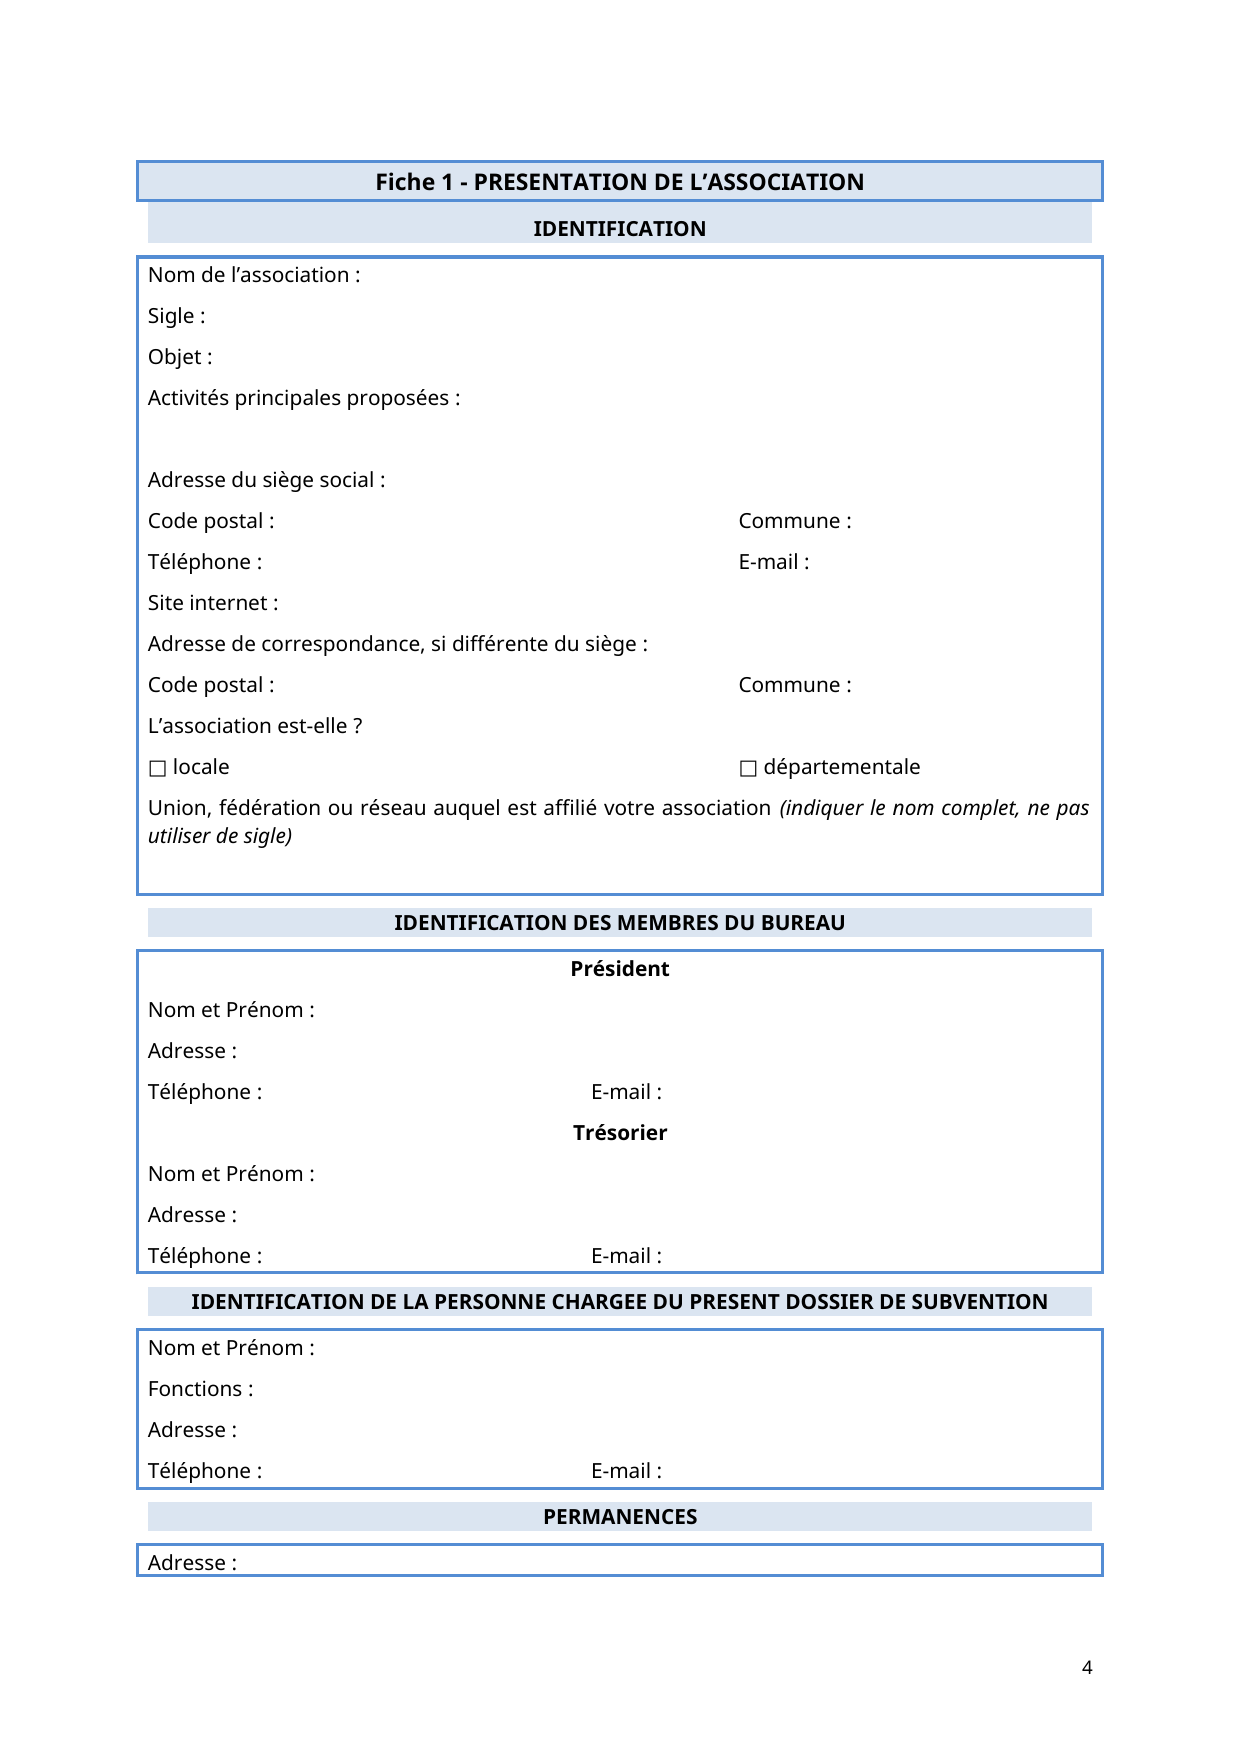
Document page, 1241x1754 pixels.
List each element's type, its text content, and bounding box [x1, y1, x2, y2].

text Site internet : [139, 583, 1101, 616]
text Nom et Prénom : [139, 1154, 1101, 1187]
text Nom et Prénom : [139, 990, 1101, 1024]
text IDENTIFICATION [148, 214, 1092, 243]
text Téléphone : E-mail : [139, 542, 1101, 576]
text Fiche 1 - PRESENTATION DE L’ASSOCIATION [139, 163, 1101, 199]
text PERMANENCES [148, 1502, 1092, 1531]
text Téléphone : E-mail : [139, 1451, 1101, 1487]
text Adresse : [139, 1546, 1101, 1574]
text Objet : [139, 337, 1101, 371]
text IDENTIFICATION DES MEMBRES DU BUREAU [148, 908, 1092, 937]
text Téléphone : E-mail : [139, 1072, 1101, 1106]
text Adresse de correspondance, si différente du siège : [139, 624, 1101, 657]
text Adresse : [139, 1410, 1101, 1443]
text Activités principales proposées : [139, 378, 1101, 412]
text Adresse du siège social : [139, 460, 1101, 494]
text L’association est-elle ? [139, 706, 1101, 739]
text Adresse : [139, 1031, 1101, 1065]
text Fonctions : [139, 1369, 1101, 1403]
text IDENTIFICATION DE LA PERSONNE CHARGEE DU PRESENT DOSSIER DE SUBVENTION [148, 1287, 1092, 1316]
text Téléphone : E-mail : [139, 1236, 1101, 1271]
text Sigle : [139, 296, 1101, 330]
text Code postal : Commune : [139, 665, 1101, 698]
text Trésorier [139, 1113, 1101, 1147]
text Nom de l’association : [139, 259, 1101, 289]
text Président [139, 952, 1101, 983]
text Union, fédération ou réseau auquel est affilié votre association (indiquer le nom complet, ne pas utiliser de sigle) [139, 787, 1101, 849]
text Adresse : [139, 1195, 1101, 1228]
text Nom et Prénom : [139, 1331, 1101, 1362]
text □ locale □ départementale [139, 747, 1101, 780]
text Code postal : Commune : [139, 501, 1101, 534]
